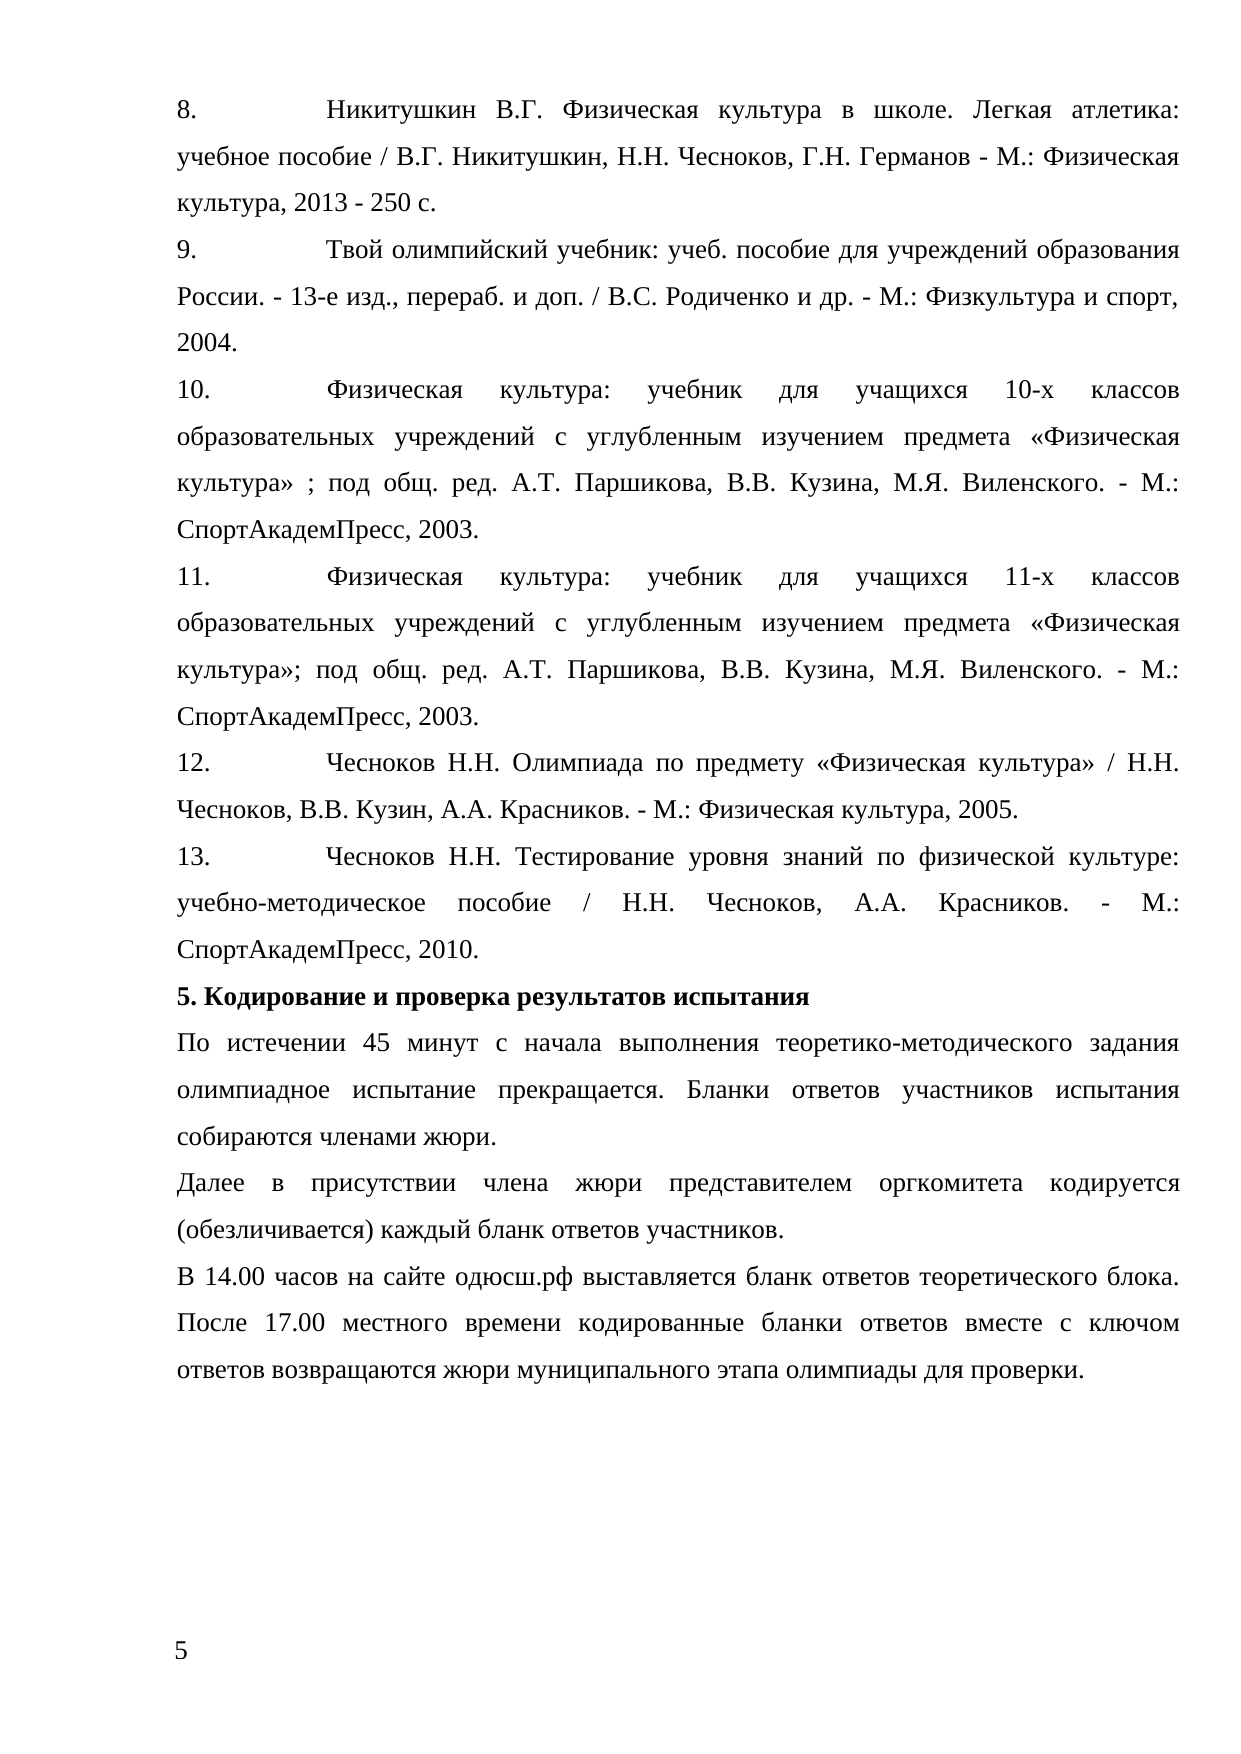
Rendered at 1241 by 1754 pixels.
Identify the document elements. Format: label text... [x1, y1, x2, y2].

text В 14.00 часов на сайте одюсш.рф выставляется бланк ответов теоретического блока. После 17.00 местного времени кодированные бланки ответов вместе с ключом ответов возвращаются жюри муниципального этапа олимпиады для проверки. [177, 1259, 1181, 1384]
list Твой олимпийский учебник: учеб. пособие для учреждений образования России. - 13-е изд., перераб. и доп. / В.С. Родиченко и др. - М.: Физкультура и спорт, 2004. [177, 233, 1181, 357]
text 5. Кодирование и проверка результатов испытания [177, 979, 1181, 1011]
list Чесноков Н.Н. Олимпиада по предмету «Физическая культура» / Н.Н. Чесноков, В.В. Кузин, А.А. Красников. - М.: Физическая культура, 2005. [177, 746, 1181, 824]
list Физическая культура: учебник для учащихся 11-х классов образовательных учреждений с углубленным изучением предмета «Физическая культура»; под общ. ред. А.Т. Паршикова, В.В. Кузина, М.Я. Виленского. - М.: СпортАкадемПресс, 2003. [177, 559, 1181, 731]
text Далее в присутствии члена жюри представителем оргкомитета кодируется (обезличивается) каждый бланк ответов участников. [177, 1166, 1181, 1244]
list Физическая культура: учебник для учащихся 10-х классов образовательных учреждений с углубленным изучением предмета «Физическая культура» ; под общ. ред. А.Т. Паршикова, В.В. Кузина, М.Я. Виленского. - М.: СпортАкадемПресс, 2003. [177, 373, 1181, 544]
list Никитушкин В.Г. Физическая культура в школе. Легкая атлетика: учебное пособие / В.Г. Никитушкин, Н.Н. Чесноков, Г.Н. Германов - М.: Физическая культура, 2013 - 250 с. [177, 93, 1181, 217]
text По истечении 45 минут с начала выполнения теоретико-методического задания олимпиадное испытание прекращается. Бланки ответов участников испытания собираются членами жюри. [177, 1026, 1181, 1151]
list Чесноков Н.Н. Тестирование уровня знаний по физической культуре: учебно-методическое пособие / Н.Н. Чесноков, А.А. Красников. - М.: СпортАкадемПресс, 2010. [177, 839, 1181, 964]
text 5 [174, 1634, 1183, 1659]
